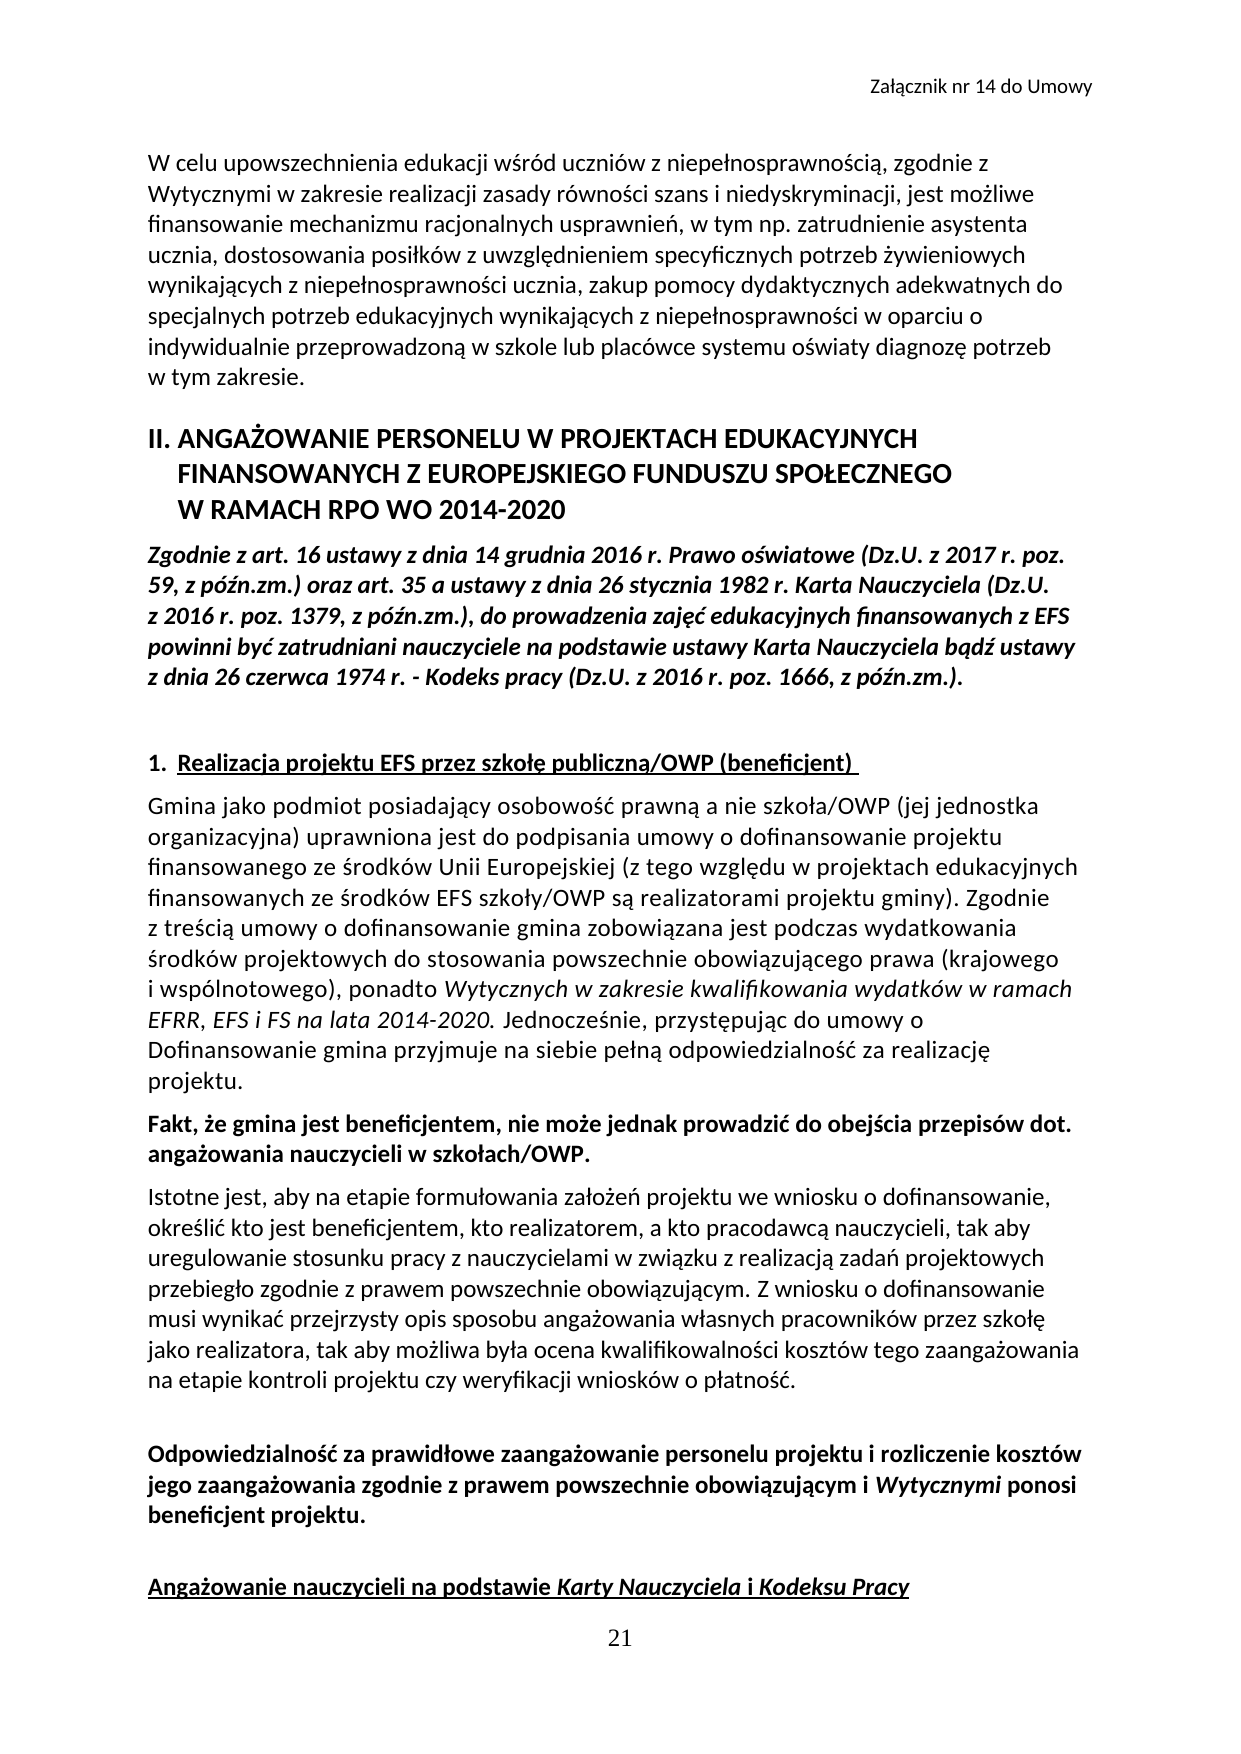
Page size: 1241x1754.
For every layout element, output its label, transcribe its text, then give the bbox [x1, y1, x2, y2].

text Odpowiedzialność za prawidłowe zaangażowanie personelu projektu i rozliczenie kosztów jego zaangażowania zgodnie z prawem powszechnie obowiązującym i Wytycznymi ponosi beneficjent projektu. [148, 1408, 1093, 1558]
text Fakt, że gmina jest beneficjentem, nie może jednak prowadzić do obejścia przepisów dot. angażowania nauczycieli w szkołach/OWP. [148, 1108, 1093, 1169]
text Gmina jako podmiot posiadający osobowość prawną a nie szkoła/OWP (jej jednostka organizacyjna) uprawniona jest do podpisania umowy o dofinansowanie projektu finansowanego ze środków Unii Europejskiej (z tego względu w projektach edukacyjnych finansowanych ze środków EFS szkoły/OWP są realizatorami projektu gminy). Zgodnie z treścią umowy o dofinansowanie gmina zobowiązana jest podczas wydatkowania środków projektowych do stosowania powszechnie obowiązującego prawa (krajowego i wspólnotowego), ponadto Wytycznych w zakresie kwalifikowania wydatków w ramach EFRR, EFS i FS na lata 2014-2020. Jednocześnie, przystępując do umowy o Dofinansowanie gmina przyjmuje na siebie pełną odpowiedzialność za realizację projektu. [148, 790, 1093, 1096]
list Realizacja projektu EFS przez szkołę publiczną/OWP (beneficjent) [148, 747, 1093, 778]
text Angażowanie nauczycieli na podstawie Karty Nauczyciela i Kodeksu Pracy [148, 1571, 1093, 1602]
text II. ANGAŻOWANIE PERSONELU W PROJEKTACH EDUKACYJNYCH FINANSOWANYCH Z EUROPEJSKIEGO FUNDUSZU SPOŁECZNEGO W RAMACH RPO WO 2014-2020 [148, 420, 1093, 527]
text Zgodnie z art. 16 ustawy z dnia 14 grudnia 2016 r. Prawo oświatowe (Dz.U. z 2017 r. poz. 59, z późn.zm.) oraz art. 35 a ustawy z dnia 26 stycznia 1982 r. Karta Nauczyciela (Dz.U. z 2016 r. poz. 1379, z późn.zm.), do prowadzenia zajęć edukacyjnych finansowanych z EFS powinni być zatrudniani nauczyciele na podstawie ustawy Karta Nauczyciela bądź ustawy z dnia 26 czerwca 1974 r. - Kodeks pracy (Dz.U. z 2016 r. poz. 1666, z późn.zm.). [148, 539, 1093, 692]
text Istotne jest, aby na etapie formułowania założeń projektu we wniosku o dofinansowanie, określić kto jest beneficjentem, kto realizatorem, a kto pracodawcą nauczycieli, tak aby uregulowanie stosunku pracy z nauczycielami w związku z realizacją zadań projektowych przebiegło zgodnie z prawem powszechnie obowiązującym. Z wniosku o dofinansowanie musi wynikać przejrzysty opis sposobu angażowania własnych pracowników przez szkołę jako realizatora, tak aby możliwa była ocena kwalifikowalności kosztów tego zaangażowania na etapie kontroli projektu czy weryfikacji wniosków o płatność. [148, 1182, 1093, 1395]
text W celu upowszechnienia edukacji wśród uczniów z niepełnosprawnością, zgodnie z Wytycznymi w zakresie realizacji zasady równości szans i niedyskryminacji, jest możliwe finansowanie mechanizmu racjonalnych usprawnień, w tym np. zatrudnienie asystenta ucznia, dostosowania posiłków z uwzględnieniem specyficznych potrzeb żywieniowych wynikających z niepełnosprawności ucznia, zakup pomocy dydaktycznych adekwatnych do specjalnych potrzeb edukacyjnych wynikających z niepełnosprawności w oparciu o indywidualnie przeprowadzoną w szkole lub placówce systemu oświaty diagnozę potrzeb w tym zakresie. [148, 148, 1093, 392]
